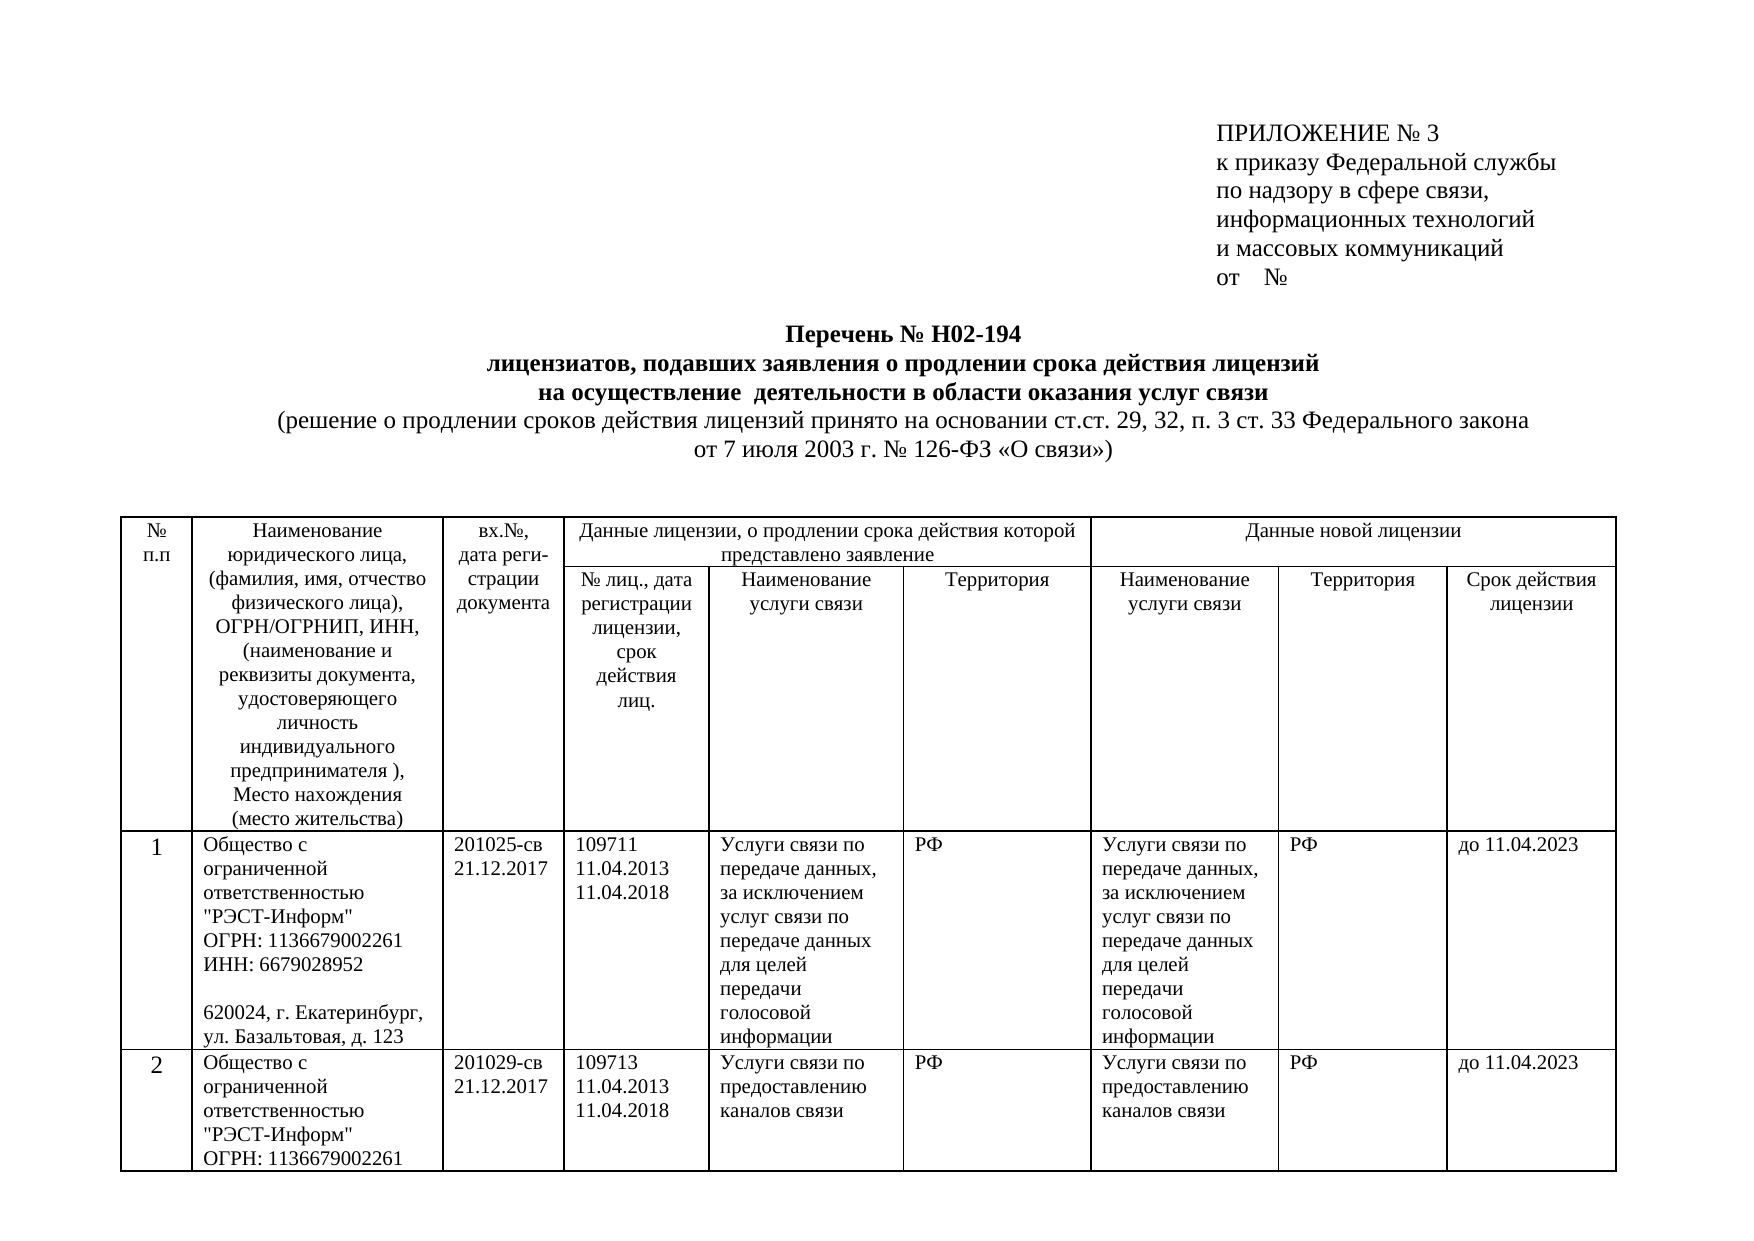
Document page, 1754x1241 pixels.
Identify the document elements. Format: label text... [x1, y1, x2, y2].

table_cell Общество с ограниченной ответственностью "РЭСТ-Информ" ОГРН: 1136679002261 ИНН: 6679028952 620024, г. Екатеринбург, ул. Базальтовая, д. 123 [193, 832, 442, 1048]
table_cell 201025-св 21.12.2017 [444, 832, 563, 1048]
text на осуществление деятельности в области оказания услуг связи [59, 377, 1653, 406]
table_cell Наименование услуги связи [710, 567, 903, 830]
table_header № п.п [122, 518, 191, 830]
text от № [1122, 262, 1653, 291]
table_cell Услуги связи по передаче данных, за исключением услуг связи по передаче данных для целей передачи голосовой информации [710, 832, 903, 1048]
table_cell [710, 1050, 903, 1170]
table_header Данные новой лицензии [1092, 518, 1615, 566]
text ПРИЛОЖЕНИЕ № 3 [1122, 118, 1653, 147]
text и массовых коммуникаций [1216, 233, 1653, 262]
text информационных технологий [1216, 204, 1653, 233]
table_header Наименование юридического лица, (фамилия, имя, отчество физического лица), ОГРН/ОГРНИП, ИНН, (наименование и реквизиты документа, удостоверяющего личность индивидуального предпринимателя ), Место нахождения (место жительства) [193, 518, 442, 830]
table_cell Территория [1279, 567, 1446, 830]
table_header вх.№, дата реги-страции документа [444, 518, 563, 830]
table_cell Услуги связи по передаче данных, за исключением услуг связи по передаче данных для целей передачи голосовой информации [1092, 832, 1278, 1048]
table_cell 109711 11.04.2013 11.04.2018 [565, 832, 708, 1048]
text (решение о продлении сроков действия лицензий принято на основании ст.ст. 29, 32, п. 3 ст. 33 Федерального закона [59, 406, 1653, 434]
table_cell 2 [122, 1050, 191, 1170]
text по надзору в сфере связи, [1216, 176, 1653, 204]
table_header Данные лицензии, о продлении срока действия которой представлено заявление [565, 518, 1090, 566]
table_cell РФ [1279, 1050, 1446, 1170]
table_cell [1092, 1050, 1278, 1170]
text от 7 июля 2003 г. № 126-ФЗ «О связи») [59, 434, 1653, 463]
table_cell РФ [904, 1050, 1090, 1170]
table_cell РФ [904, 832, 1090, 1048]
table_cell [444, 1050, 563, 1170]
table_cell Наименование услуги связи [1092, 567, 1278, 830]
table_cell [193, 1050, 442, 1170]
text лицензиатов, подавших заявления о продлении срока действия лицензий [59, 348, 1653, 377]
table_cell до 11.04.2023 [1448, 832, 1615, 1048]
table_cell № лиц., дата регистрации лицензии, срок действия лиц. [565, 567, 708, 830]
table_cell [565, 1050, 708, 1170]
table_cell 1 [122, 832, 191, 1048]
text Перечень № Н02-194 [59, 319, 1653, 348]
table_cell Территория [904, 567, 1090, 830]
table_cell до 11.04.2023 [1448, 1050, 1615, 1170]
table_cell РФ [1279, 832, 1446, 1048]
table_cell Срок действия лицензии [1448, 567, 1615, 830]
text к приказу Федеральной службы [1216, 147, 1653, 176]
